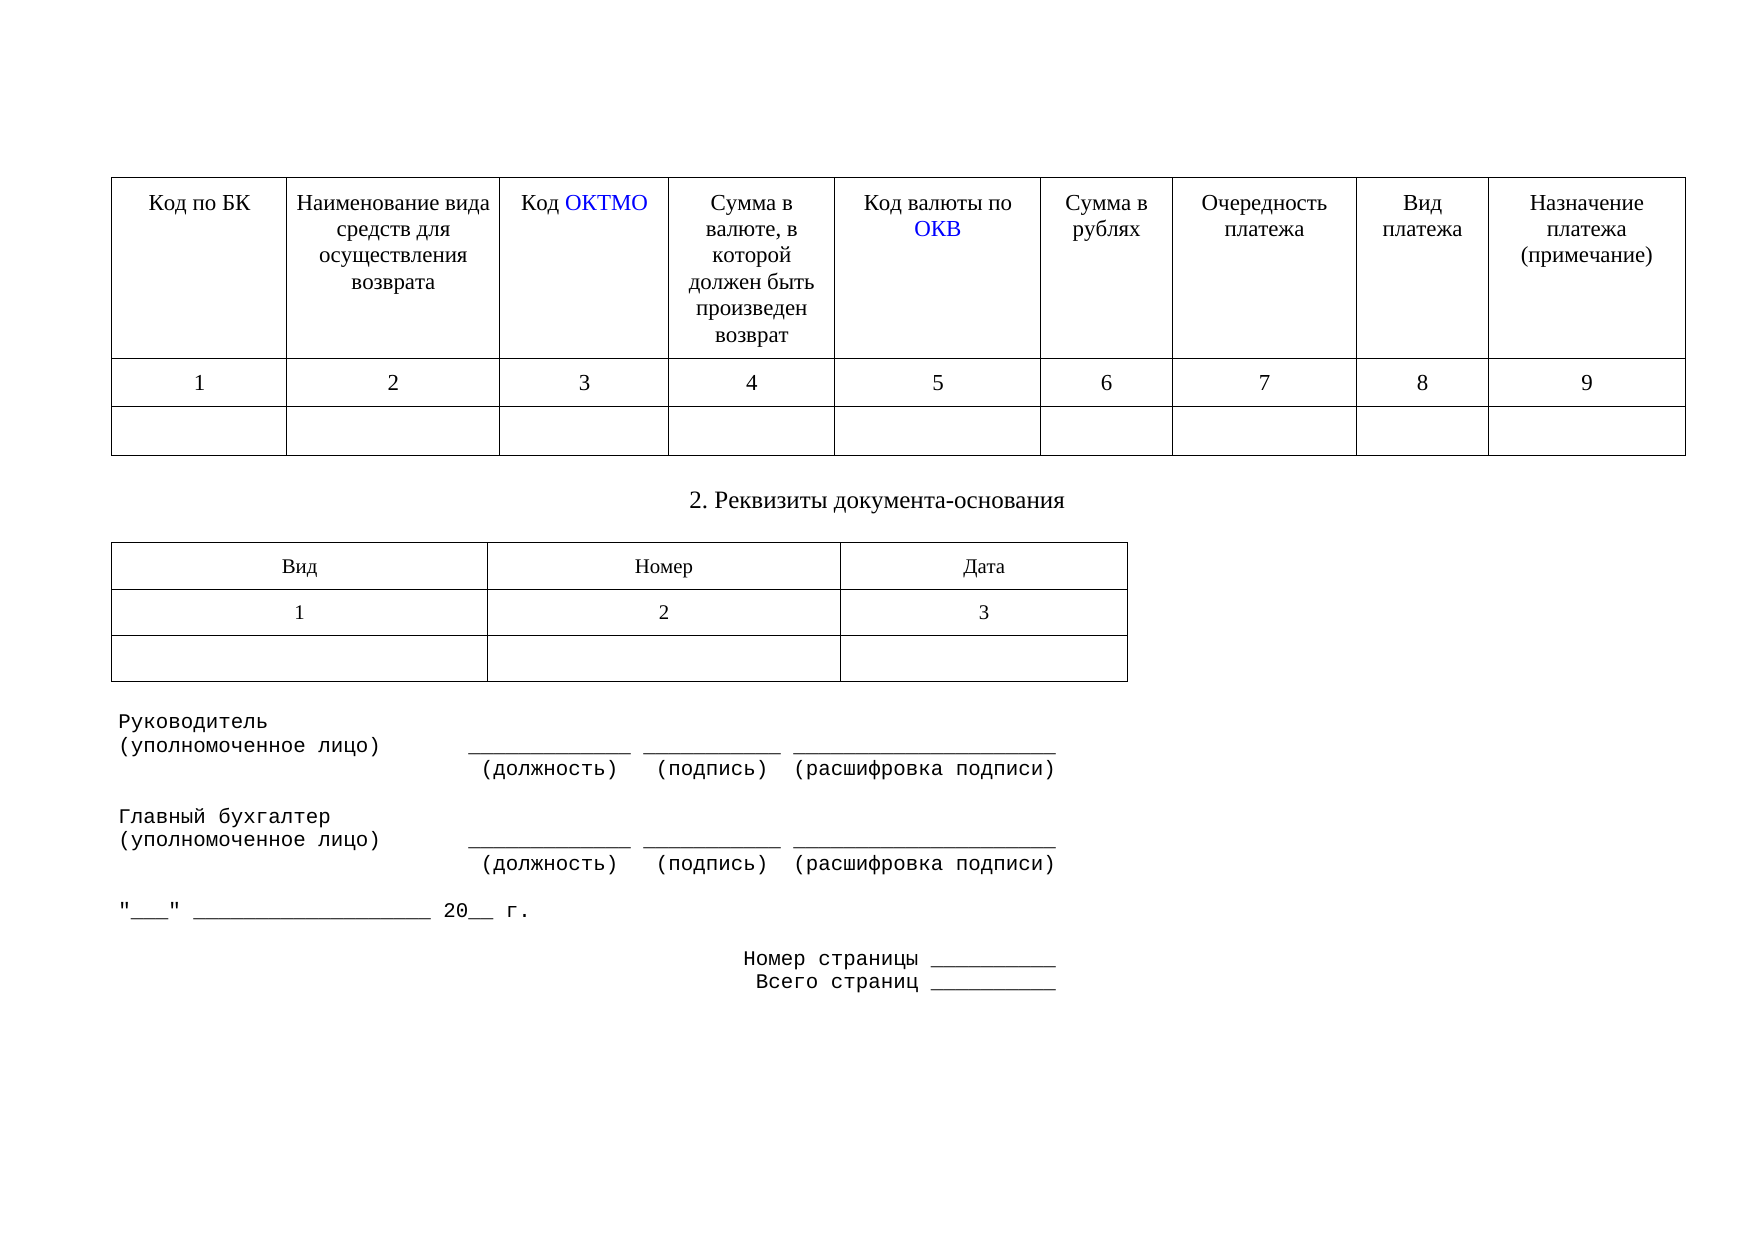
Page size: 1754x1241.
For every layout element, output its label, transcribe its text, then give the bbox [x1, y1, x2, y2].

table_cell [835, 407, 1040, 455]
text (уполномоченное лицо) _____________ ___________ _____________________ [118, 735, 1636, 758]
table_cell 9 [1489, 359, 1685, 406]
text Всего страниц __________ [118, 971, 1636, 995]
table_header Сумма в рублях [1041, 178, 1172, 358]
table_cell [669, 407, 834, 455]
table_cell [500, 407, 668, 455]
table_cell 8 [1357, 359, 1488, 406]
text Номер страницы __________ [118, 947, 1636, 971]
table_cell 1 [112, 359, 286, 406]
table_header Вид [112, 543, 487, 588]
table_cell 2 [287, 359, 499, 406]
table_cell 3 [841, 590, 1127, 635]
table_header Код по БК [112, 178, 286, 358]
text (должность) (подпись) (расшифровка подписи) [118, 758, 1636, 782]
table_header Очередность платежа [1173, 178, 1356, 358]
table_cell [488, 636, 840, 681]
table_cell 7 [1173, 359, 1356, 406]
text 2. Реквизиты документа-основания [118, 485, 1636, 513]
table_cell 4 [669, 359, 834, 406]
table_header Код валюты по ОКВ [835, 178, 1040, 358]
table_cell [112, 407, 286, 455]
table_header Назначение платежа (примечание) [1489, 178, 1685, 358]
table_cell [1041, 407, 1172, 455]
table_header Дата [841, 543, 1127, 588]
table_cell [1357, 407, 1488, 455]
text (уполномоченное лицо) _____________ ___________ _____________________ [118, 829, 1636, 853]
table_cell 6 [1041, 359, 1172, 406]
table_cell 2 [488, 590, 840, 635]
table_cell [841, 636, 1127, 681]
table_cell 3 [500, 359, 668, 406]
table_header Номер [488, 543, 840, 588]
table_cell 5 [835, 359, 1040, 406]
text Главный бухгалтер [118, 806, 1636, 829]
table_cell [287, 407, 499, 455]
table_cell [1489, 407, 1685, 455]
table_cell [112, 636, 487, 681]
table_header Вид платежа [1357, 178, 1488, 358]
table_cell [1173, 407, 1356, 455]
text Руководитель [118, 711, 1636, 735]
text (должность) (подпись) (расшифровка подписи) [118, 853, 1636, 877]
table_header Сумма в валюте, в которой должен быть произведен возврат [669, 178, 834, 358]
text "___" ___________________ 20__ г. [118, 900, 1636, 924]
table_header Код ОКТМО [500, 178, 668, 358]
table_cell 1 [112, 590, 487, 635]
table_header Наименование вида средств для осуществления возврата [287, 178, 499, 358]
